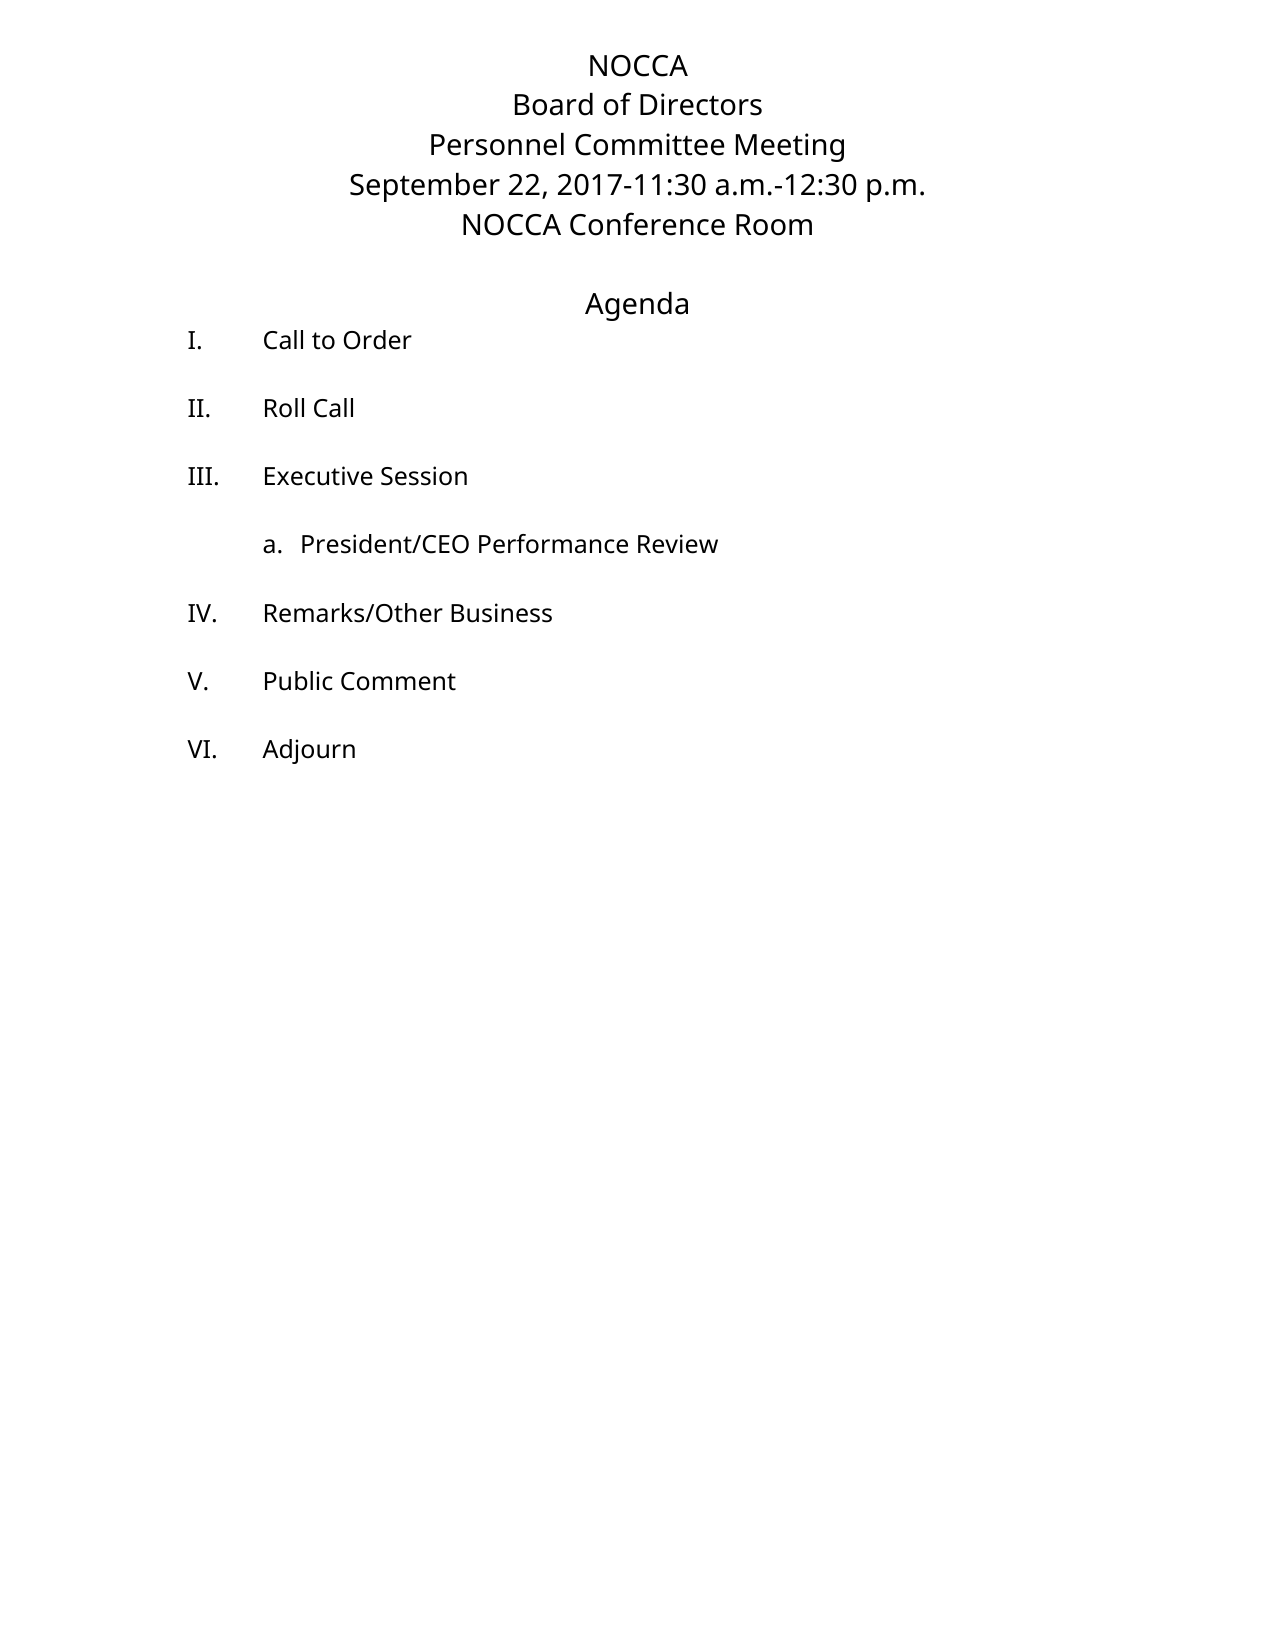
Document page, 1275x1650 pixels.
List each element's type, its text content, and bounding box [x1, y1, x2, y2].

list Public Comment [187, 663, 1125, 697]
list President/CEO Performance Review [262, 527, 1125, 561]
text NOCCA [150, 45, 1125, 85]
text Agenda [150, 283, 1125, 323]
list Call to Order [187, 323, 1125, 357]
list Executive Session [187, 459, 1125, 493]
text Board of Directors [150, 85, 1125, 124]
text NOCCA Conference Room [150, 204, 1125, 243]
list Remarks/Other Business [187, 595, 1125, 629]
text September 22, 2017-11:30 a.m.-12:30 p.m. [150, 164, 1125, 204]
list Adjourn [187, 732, 1125, 766]
list Roll Call [187, 391, 1125, 425]
text Personnel Committee Meeting [150, 124, 1125, 164]
